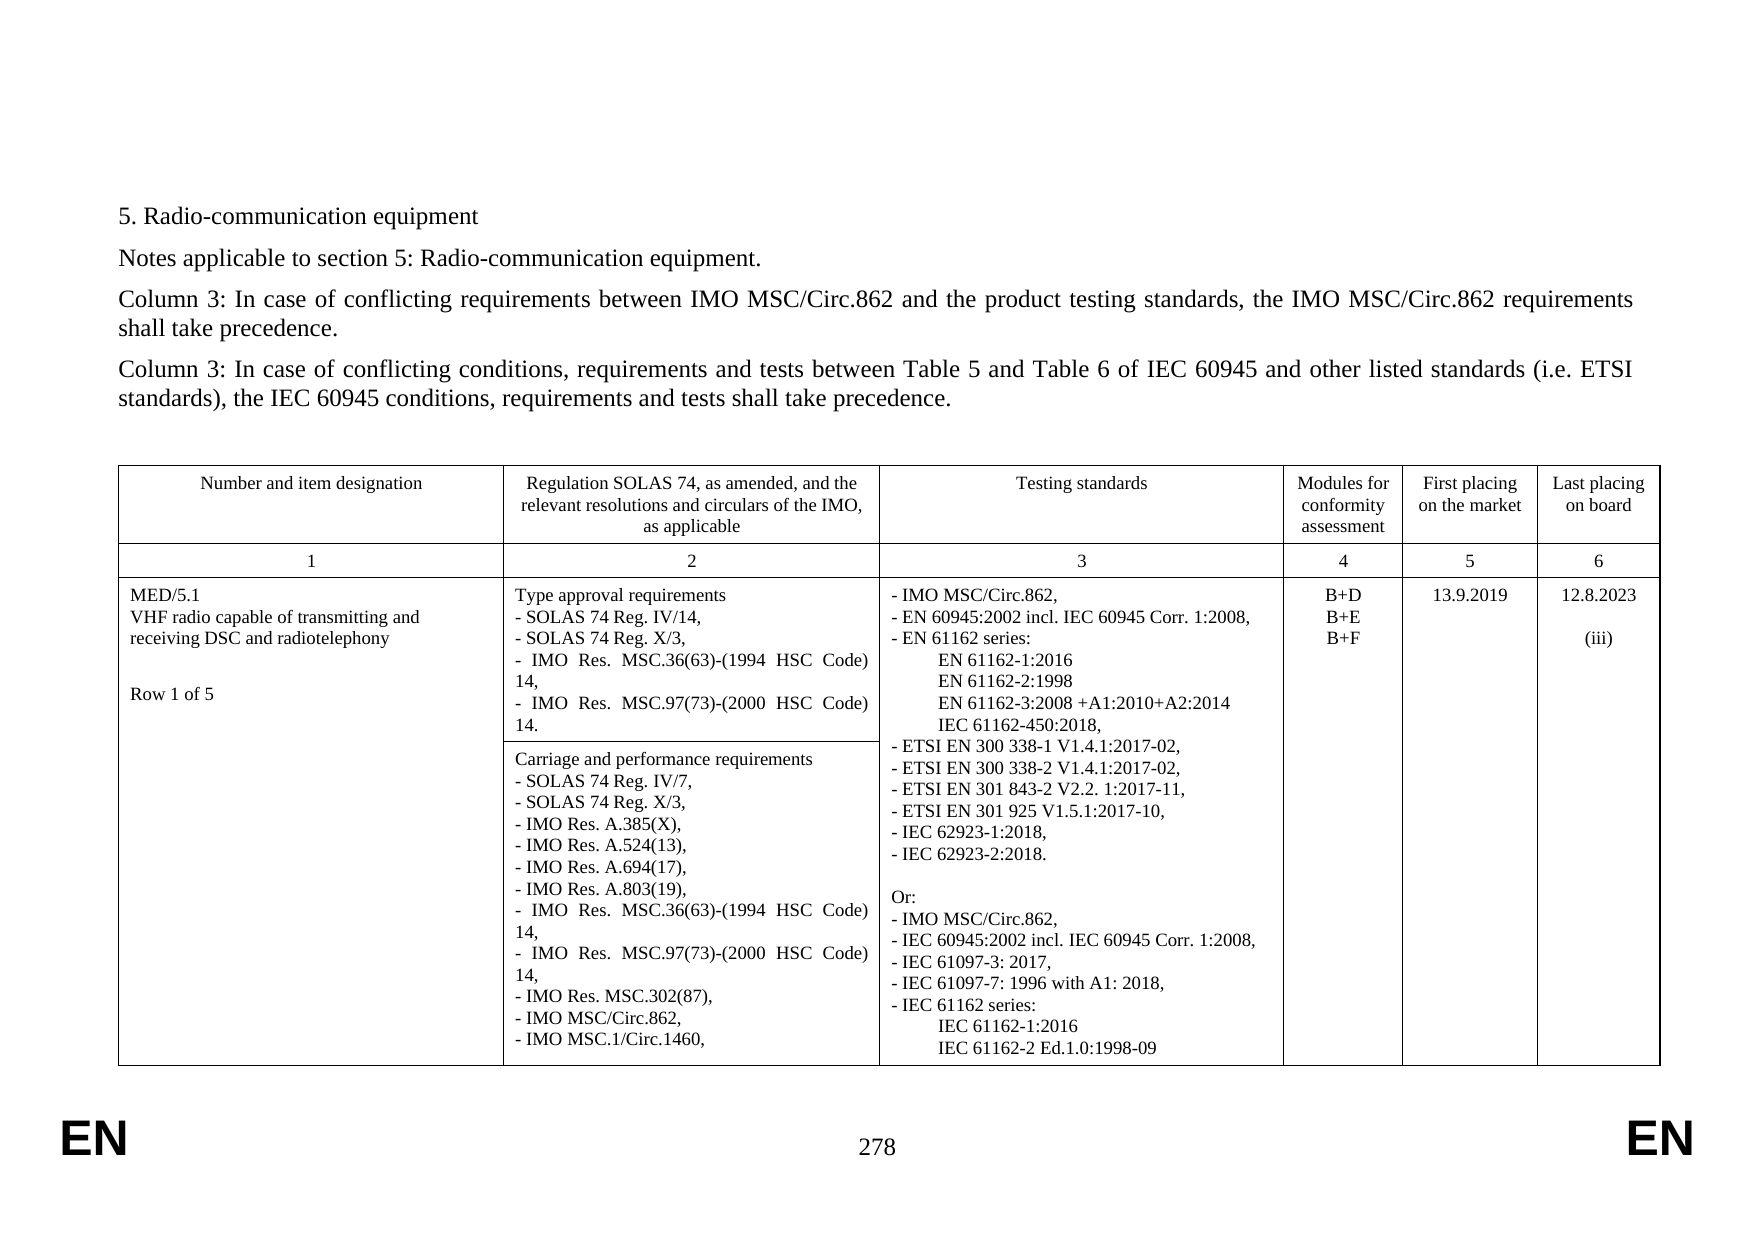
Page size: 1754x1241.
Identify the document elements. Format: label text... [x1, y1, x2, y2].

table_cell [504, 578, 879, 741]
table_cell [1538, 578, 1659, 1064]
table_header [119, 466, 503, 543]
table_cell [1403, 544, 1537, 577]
text Column 3: In case of conflicting requirements between IMO MSC/Circ.862 and the product testing standards, the IMO MSC/Circ.862 requirements shall take precedence. [118, 284, 1636, 341]
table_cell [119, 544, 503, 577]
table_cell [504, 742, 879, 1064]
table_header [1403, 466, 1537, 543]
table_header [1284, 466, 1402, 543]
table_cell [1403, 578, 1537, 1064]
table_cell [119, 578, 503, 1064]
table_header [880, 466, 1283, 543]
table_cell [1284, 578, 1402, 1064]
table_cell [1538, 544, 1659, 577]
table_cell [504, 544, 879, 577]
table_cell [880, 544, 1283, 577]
text Notes applicable to section 5: Radio-communication equipment. [118, 243, 1636, 271]
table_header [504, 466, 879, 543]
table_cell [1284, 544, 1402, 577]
text Column 3: In case of conflicting conditions, requirements and tests between Table 5 and Table 6 of IEC 60945 and other listed standards (i.e. ETSI standards), the IEC 60945 conditions, requirements and tests shall take precedence. [118, 354, 1636, 411]
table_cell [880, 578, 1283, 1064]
text 5. Radio-communication equipment [118, 201, 1636, 230]
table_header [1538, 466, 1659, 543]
